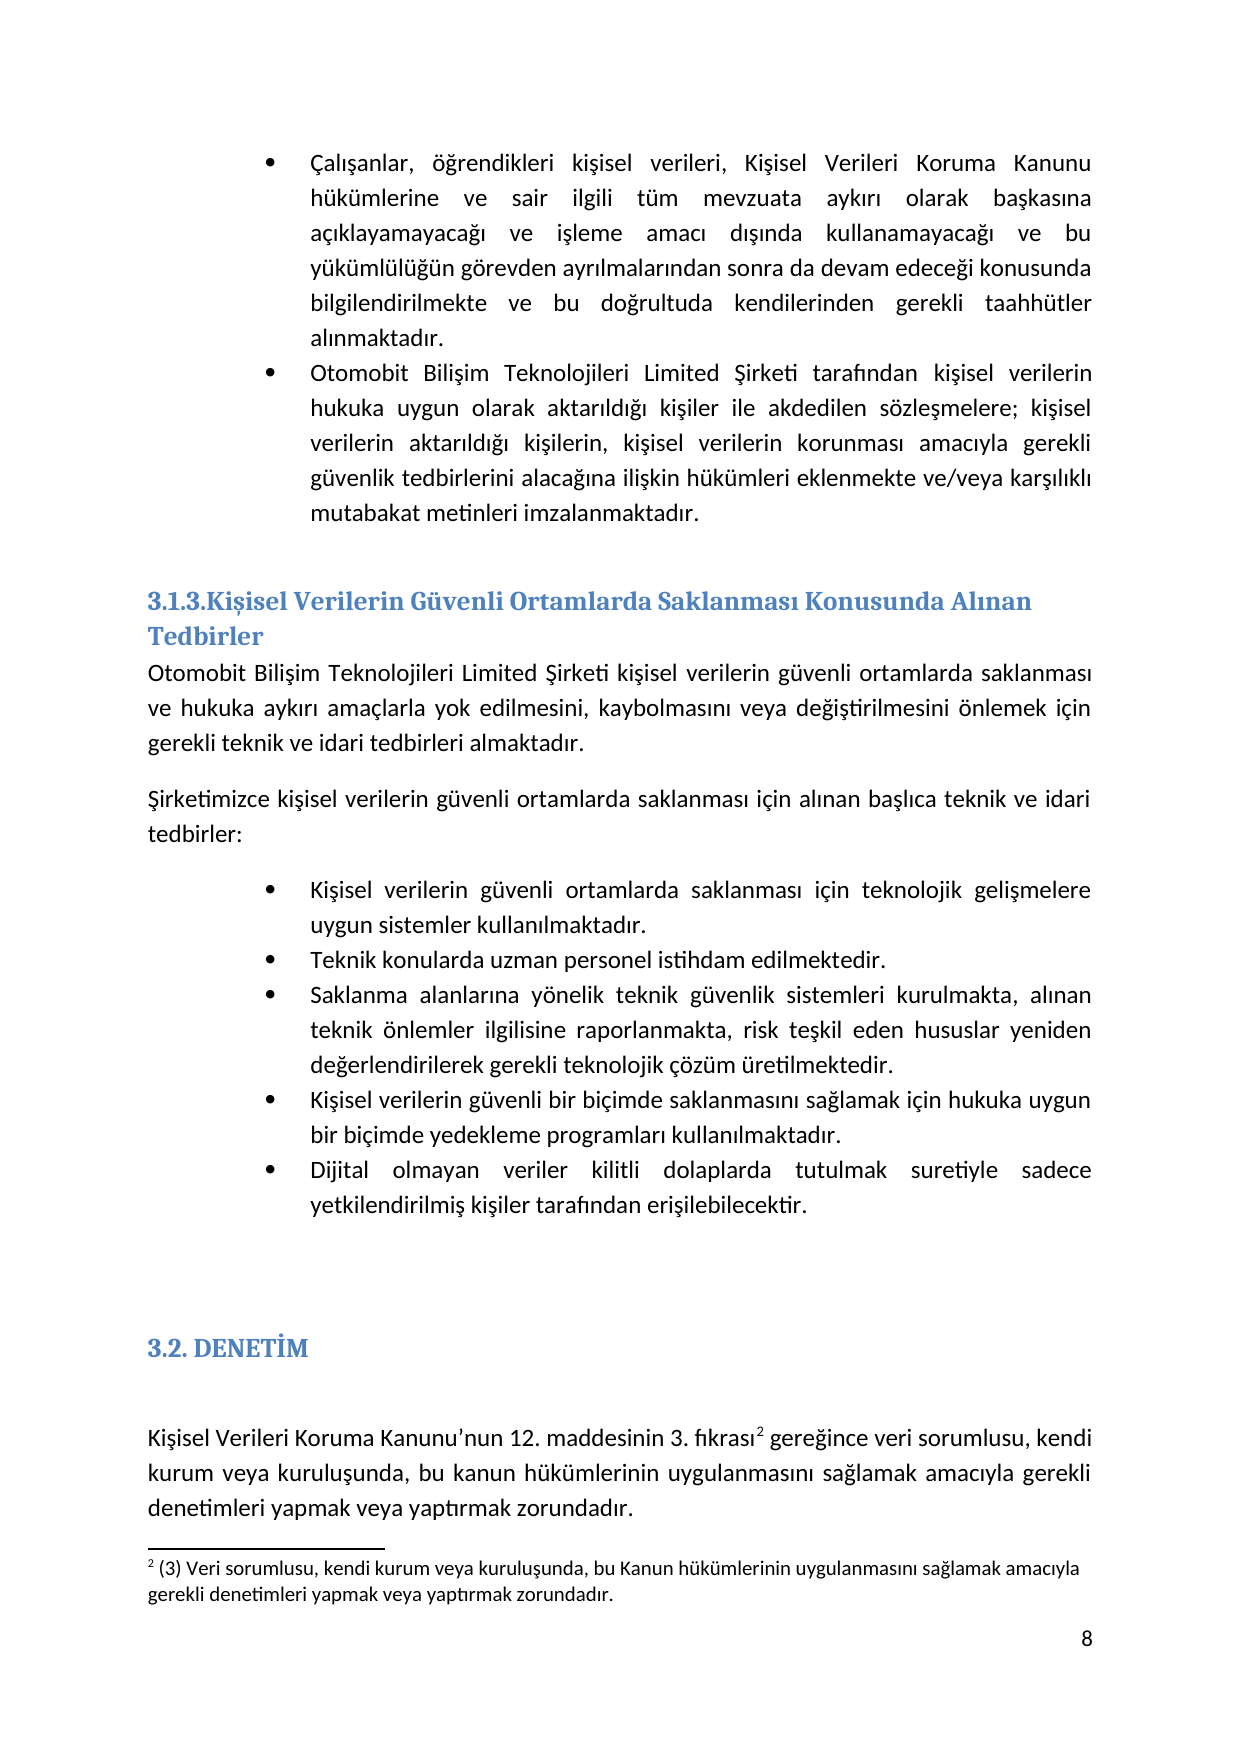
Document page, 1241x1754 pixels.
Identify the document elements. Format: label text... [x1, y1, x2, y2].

subtitle 3.1.3.Kişisel Verilerin Güvenli Ortamlarda Saklanması Konusunda Alınan Tedbirler [148, 586, 1093, 652]
text Kişisel Verileri Koruma Kanunu’nun 12. maddesinin 3. fıkrası gereğince veri sorumlusu, kendi kurum veya kuruluşunda, bu kanun hükümlerinin uygulanmasını sağlamak amacıyla gerekli denetimleri yapmak veya yaptırmak zorundadır. [148, 1422, 1093, 1522]
list Saklanma alanlarına yönelik teknik güvenlik sistemleri kurulmakta, alınan teknik önlemler ilgilisine raporlanmakta, risk teşkil eden hususlar yeniden değerlendirilerek gerekli teknolojik çözüm üretilmektedir. [266, 979, 1093, 1079]
subtitle 3.2. DENETİM [148, 1333, 1093, 1364]
text Otomobit Bilişim Teknolojileri Limited Şirketi kişisel verilerin güvenli ortamlarda saklanması ve hukuka aykırı amaçlarla yok edilmesini, kaybolmasını veya değiştirilmesini önlemek için gerekli teknik ve idari tedbirleri almaktadır. [148, 657, 1093, 758]
list Otomobit Bilişim Teknolojileri Limited Şirketi tarafından kişisel verilerin hukuka uygun olarak aktarıldığı kişiler ile akdedilen sözleşmelere; kişisel verilerin aktarıldığı kişilerin, kişisel verilerin korunması amacıyla gerekli güvenlik tedbirlerini alacağına ilişkin hükümleri eklenmekte ve/veya karşılıklı mutabakat metinleri imzalanmaktadır. [266, 358, 1093, 528]
list Kişisel verilerin güvenli ortamlarda saklanması için teknolojik gelişmelere uygun sistemler kullanılmaktadır. [266, 874, 1093, 939]
list Teknik konularda uzman personel istihdam edilmektedir. [266, 944, 1093, 974]
list Çalışanlar, öğrendikleri kişisel verileri, Kişisel Verileri Koruma Kanunu hükümlerine ve sair ilgili tüm mevzuata aykırı olarak başkasına açıklayamayacağı ve işleme amacı dışında kullanamayacağı ve bu yükümlülüğün görevden ayrılmalarından sonra da devam edeceği konusunda bilgilendirilmekte ve bu doğrultuda kendilerinden gerekli taahhütler alınmaktadır. [266, 148, 1093, 353]
list Kişisel verilerin güvenli bir biçimde saklanmasını sağlamak için hukuka uygun bir biçimde yedekleme programları kullanılmaktadır. [266, 1084, 1093, 1149]
text Şirketimizce kişisel verilerin güvenli ortamlarda saklanması için alınan başlıca teknik ve idari tedbirler: [148, 783, 1093, 848]
list Dijital olmayan veriler kilitli dolaplarda tutulmak suretiyle sadece yetkilendirilmiş kişiler tarafından erişilebilecektir. [266, 1154, 1093, 1219]
